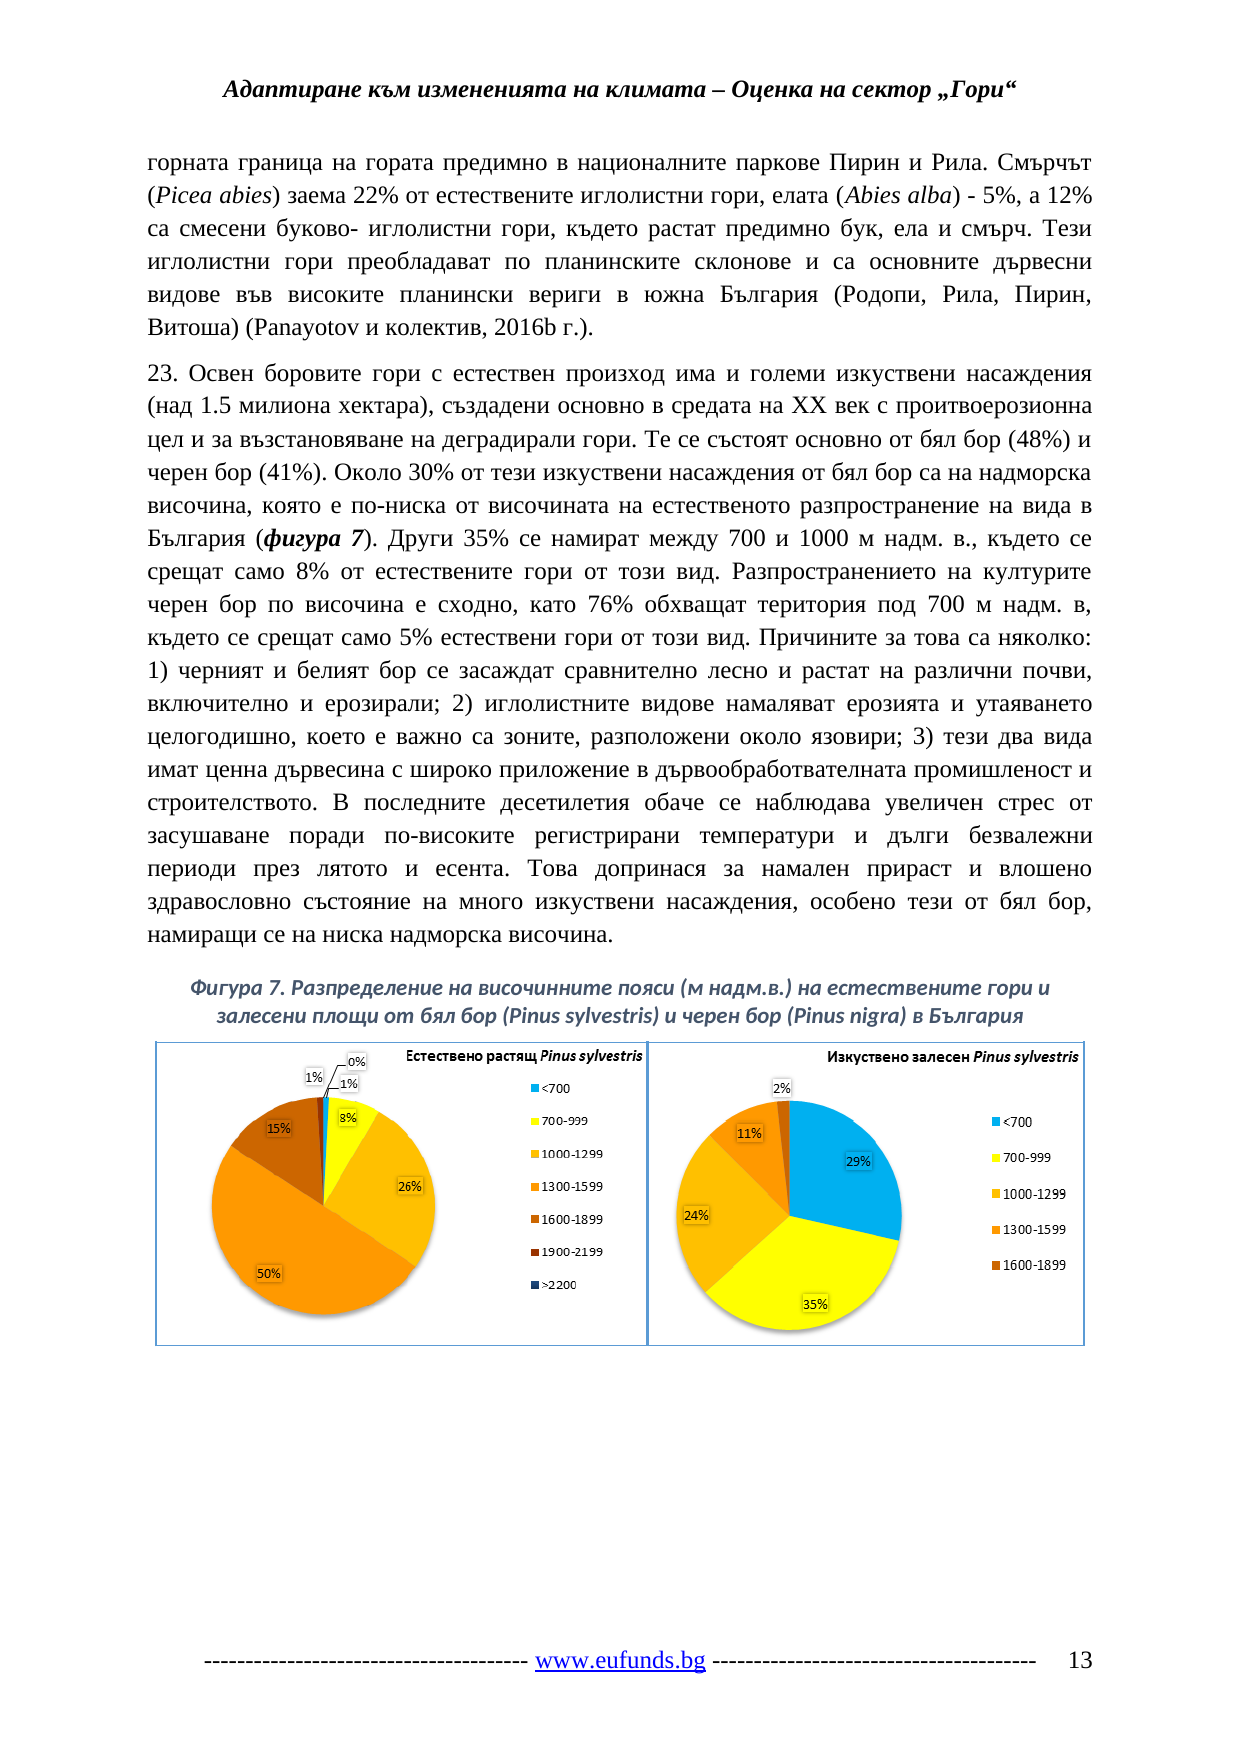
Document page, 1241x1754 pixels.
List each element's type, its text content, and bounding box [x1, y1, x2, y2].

text Освен боровите гори с естествен произход има и големи изкуствени насаждения (над 1.5 милиона хектара), създадени основно в средата на XX век с проитвоерозионна цел и за възстановяване на деградирали гори. Те се състоят основно от бял бор (48%) и черен бор (41%). Около 30% от тези изкуствени насаждения от бял бор са на надморска височина, която е по-ниска от височината на естественото разпространение на вида в България (фигура 7). Други 35% се намират между 700 и 1000 м надм. в., където се срещат само 8% от естествените гори от този вид. Разпространението на културите черен бор по височина е сходно, като 76% обхващат територия под 700 м надм. в, където се срещат само 5% естествени гори от този вид. Причините за това са няколко: 1) черният и белият бор се засаждат сравнително лесно и растат на различни почви, включително и ерозирали; 2) иглолистните видове намаляват ерозията и утаяването целогодишно, което е важно са зоните, разположени около язовири; 3) тези два вида имат ценна дървесина с широко приложение в дървообработвателната промишленост и строителството. В последните десетилетия обаче се наблюдава увеличен стрес от засушаване поради по-високите регистрирани температури и дълги безвалежни периоди през лятото и есента. Това допринася за намален прираст и влошено здравословно състояние на много изкуствени насаждения, особено тези от бял бор, намиращи се на ниска надморска височина. [147, 358, 1093, 948]
text Фигура 7. Разпределение на височинните пояси (м надм.в.) на естествените гори и залесени площи от бял бор (Pinus sylvestris) и черен бор (Pinus nigra) в България [147, 973, 1093, 1029]
picture [206, 1046, 643, 1324]
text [147, 147, 1093, 341]
picture [670, 1047, 1081, 1341]
